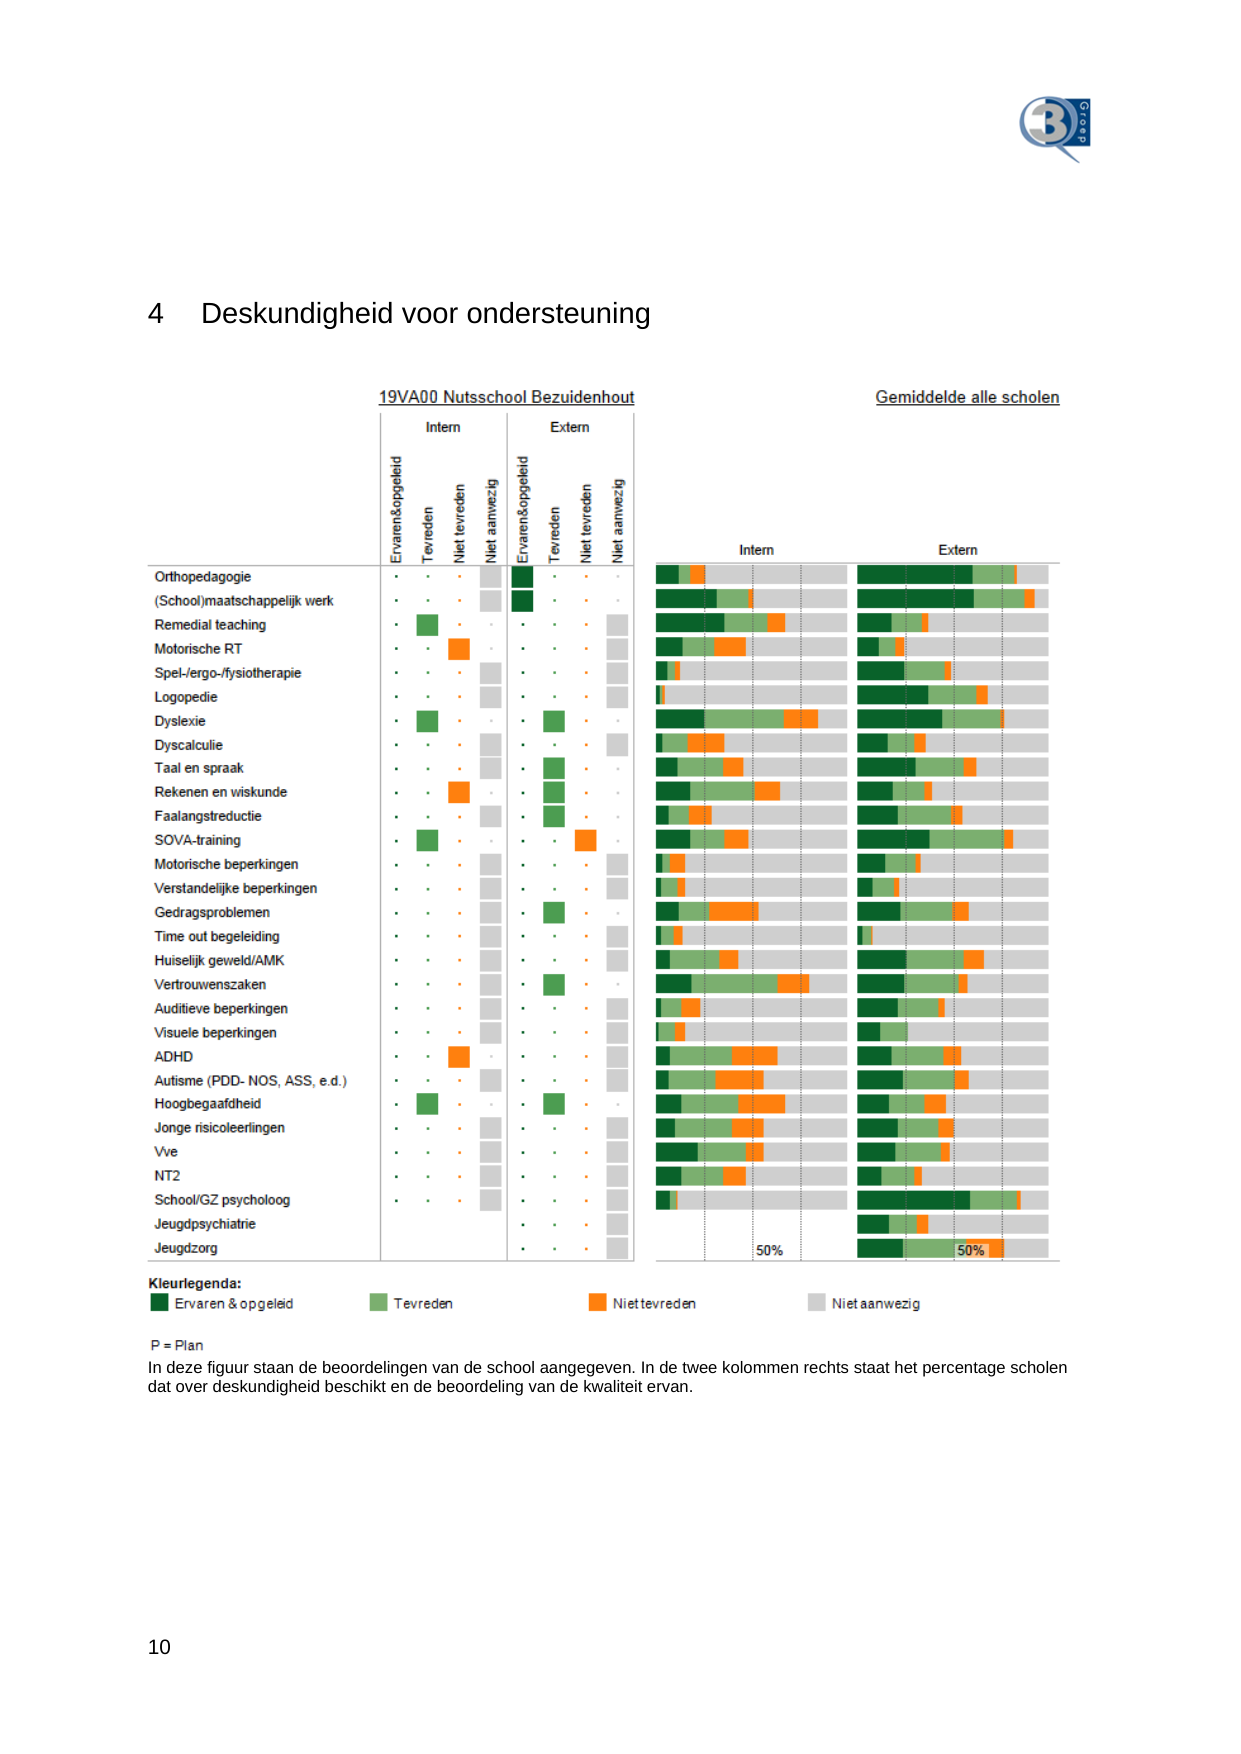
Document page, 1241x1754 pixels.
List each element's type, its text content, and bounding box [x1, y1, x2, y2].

text Deskundigheid voor ondersteuning [148, 296, 1093, 329]
text In deze figuur staan de beoordelingen van de school aangegeven. In de twee kolommen rechts staat het percentage scholen dat over deskundigheid beschikt en de beoordeling van de kwaliteit ervan. [148, 1358, 1093, 1396]
picture [147, 366, 1093, 1358]
picture [1018, 94, 1093, 165]
